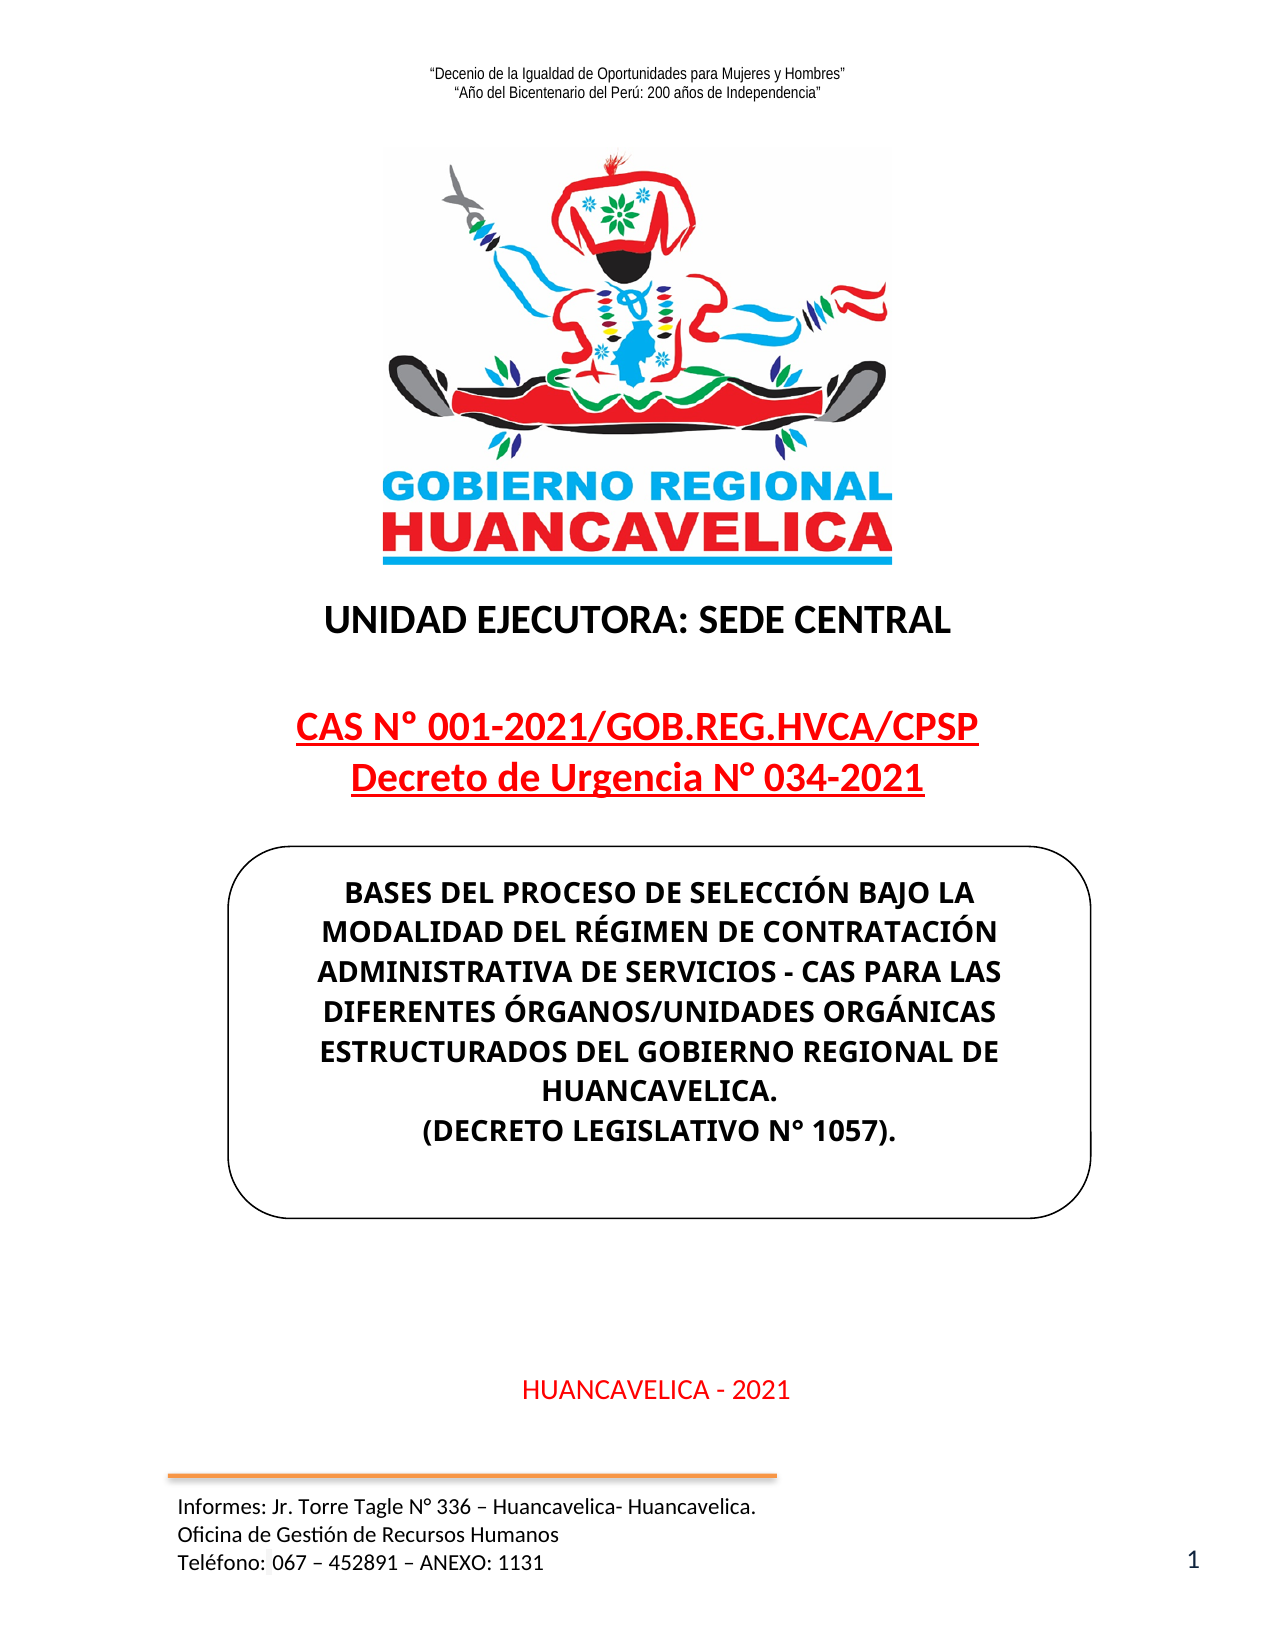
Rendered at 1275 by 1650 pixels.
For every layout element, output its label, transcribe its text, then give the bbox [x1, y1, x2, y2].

text Decreto de Urgencia N° 034-2021 [177, 751, 1098, 801]
picture [382, 147, 893, 556]
text UNIDAD EJECUTORA: SEDE CENTRAL [177, 593, 1098, 644]
text CAS Nº 001-2021/GOB.REG.HVCA/CPSP [177, 700, 1098, 751]
list HUANCAVELICA - 2021 [215, 1371, 1098, 1407]
